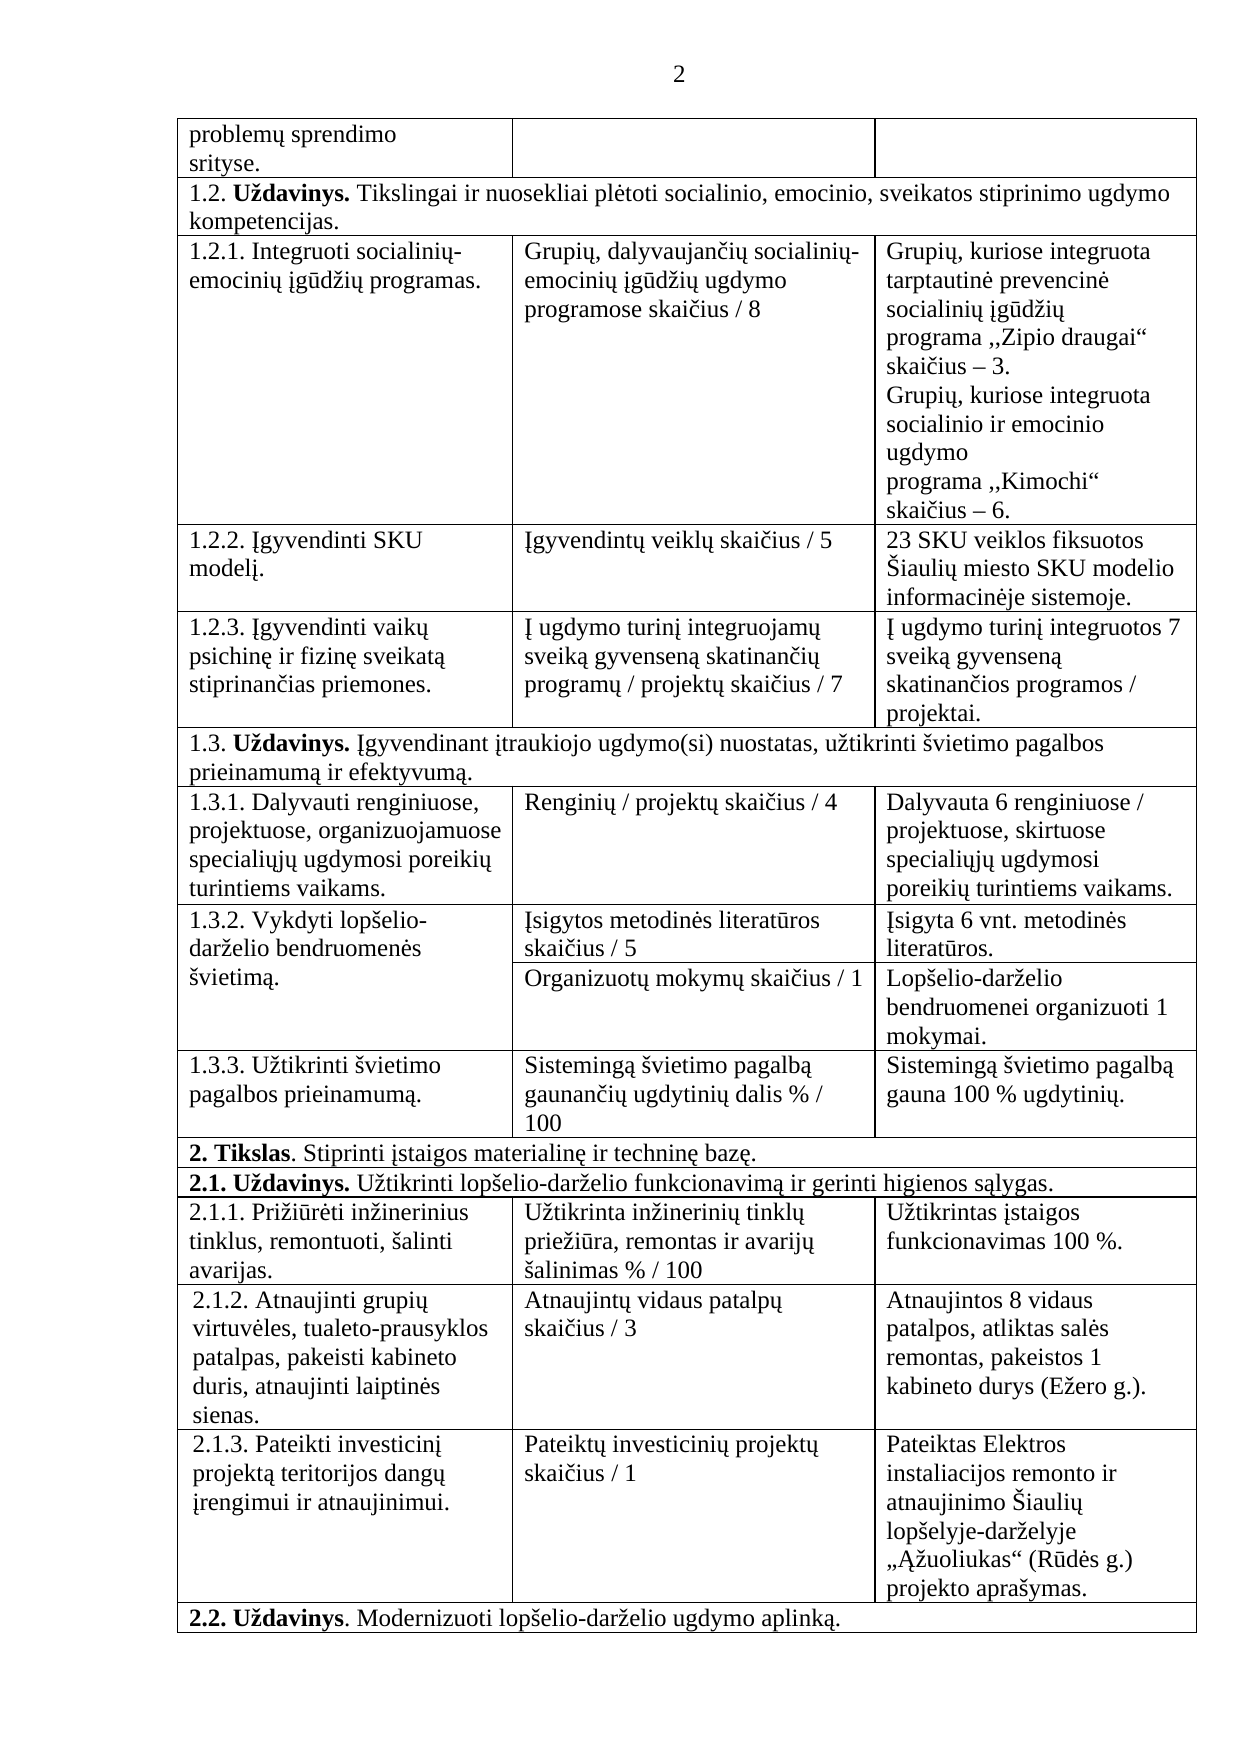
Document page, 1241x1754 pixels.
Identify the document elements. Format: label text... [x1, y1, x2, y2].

table_cell Sistemingą švietimo pagalbą gauna 100 % ugdytinių. [876, 1051, 1196, 1137]
table_cell 1.3.1. Dalyvauti renginiuose, projektuose, organizuojamuose specialiųjų ugdymosi poreikių turintiems vaikams. [178, 787, 512, 904]
table_cell Įgyvendintų veiklų skaičius / 5 [513, 525, 874, 611]
table_cell 2. Tikslas. Stiprinti įstaigos materialinę ir techninę bazę. [178, 1138, 1196, 1167]
table_cell 23 SKU veiklos fiksuotos Šiaulių miesto SKU modelio informacinėje sistemoje. [876, 525, 1196, 611]
table_cell Užtikrinta inžinerinių tinklų priežiūra, remontas ir avarijų šalinimas % / 100 [513, 1198, 874, 1284]
table_cell Į ugdymo turinį integruotos 7 sveiką gyvenseną skatinančios programos / projektai. [876, 612, 1196, 727]
table_cell 2.2. Uždavinys. Modernizuoti lopšelio-darželio ugdymo aplinką. [178, 1603, 1196, 1632]
table_cell Užtikrintas įstaigos funkcionavimas 100 %. [876, 1198, 1196, 1284]
table_cell Grupių, kuriose integruota tarptautinė prevencinė socialinių įgūdžių programa ,,Zipio draugai“ skaičius – 3. Grupių, kuriose integruota socialinio ir emocinio ugdymo programa ,,Kimochi“ skaičius – 6. [876, 236, 1196, 524]
table_cell 2.1. Uždavinys. Užtikrinti lopšelio-darželio funkcionavimą ir gerinti higienos sąlygas. [178, 1168, 1196, 1196]
table_cell 2.1.1. Prižiūrėti inžinerinius tinklus, remontuoti, šalinti avarijas. [178, 1198, 512, 1284]
table_cell Pateiktų investicinių projektų skaičius / 1 [513, 1430, 874, 1602]
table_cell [178, 119, 512, 177]
table_cell Į ugdymo turinį integruojamų sveiką gyvenseną skatinančių programų / projektų skaičius / 7 [513, 612, 874, 727]
table_cell Įsigyta 6 vnt. metodinės literatūros. [876, 905, 1196, 962]
table_cell 1.2. Uždavinys. Tikslingai ir nuosekliai plėtoti socialinio, emocinio, sveikatos stiprinimo ugdymo kompetencijas. [178, 178, 1196, 235]
table_cell Dalyvauta 6 renginiuose / projektuose, skirtuose specialiųjų ugdymosi poreikių turintiems vaikams. [876, 787, 1196, 904]
table_cell 1.3.3. Užtikrinti švietimo pagalbos prieinamumą. [178, 1051, 512, 1137]
table_cell Grupių, dalyvaujančių socialinių-emocinių įgūdžių ugdymo programose skaičius / 8 [513, 236, 874, 524]
table_cell Renginių / projektų skaičius / 4 [513, 787, 874, 904]
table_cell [876, 119, 1196, 177]
table_cell 1.3.2. Vykdyti lopšelio-darželio bendruomenės švietimą. [178, 905, 512, 1049]
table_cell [513, 119, 874, 177]
table_cell Sistemingą švietimo pagalbą gaunančių ugdytinių dalis % / 100 [513, 1051, 874, 1137]
table_cell Atnaujintos 8 vidaus patalpos, atliktas salės remontas, pakeistos 1 kabineto durys (Ežero g.). [876, 1285, 1196, 1428]
table_cell 2.1.2. Atnaujinti grupių virtuvėles, tualeto-prausyklos patalpas, pakeisti kabineto duris, atnaujinti laiptinės sienas. [178, 1285, 512, 1428]
table_cell Lopšelio-darželio bendruomenei organizuoti 1 mokymai. [876, 963, 1196, 1049]
table_cell 1.2.2. Įgyvendinti SKU modelį. [178, 525, 512, 611]
table_cell Pateiktas Elektros instaliacijos remonto ir atnaujinimo Šiaulių lopšelyje-darželyje „Ąžuoliukas“ (Rūdės g.) projekto aprašymas. [876, 1430, 1196, 1602]
table_cell Įsigytos metodinės literatūros skaičius / 5 [513, 905, 874, 962]
table_cell 1.2.3. Įgyvendinti vaikų psichinę ir fizinę sveikatą stiprinančias priemones. [178, 612, 512, 727]
table_cell Organizuotų mokymų skaičius / 1 [513, 963, 874, 1049]
table_cell 1.3. Uždavinys. Įgyvendinant įtraukiojo ugdymo(si) nuostatas, užtikrinti švietimo pagalbos prieinamumą ir efektyvumą. [178, 728, 1196, 786]
table_cell 2.1.3. Pateikti investicinį projektą teritorijos dangų įrengimui ir atnaujinimui. [178, 1430, 512, 1602]
table_cell Atnaujintų vidaus patalpų skaičius / 3 [513, 1285, 874, 1428]
table_cell 1.2.1. Integruoti socialinių-emocinių įgūdžių programas. [178, 236, 512, 524]
